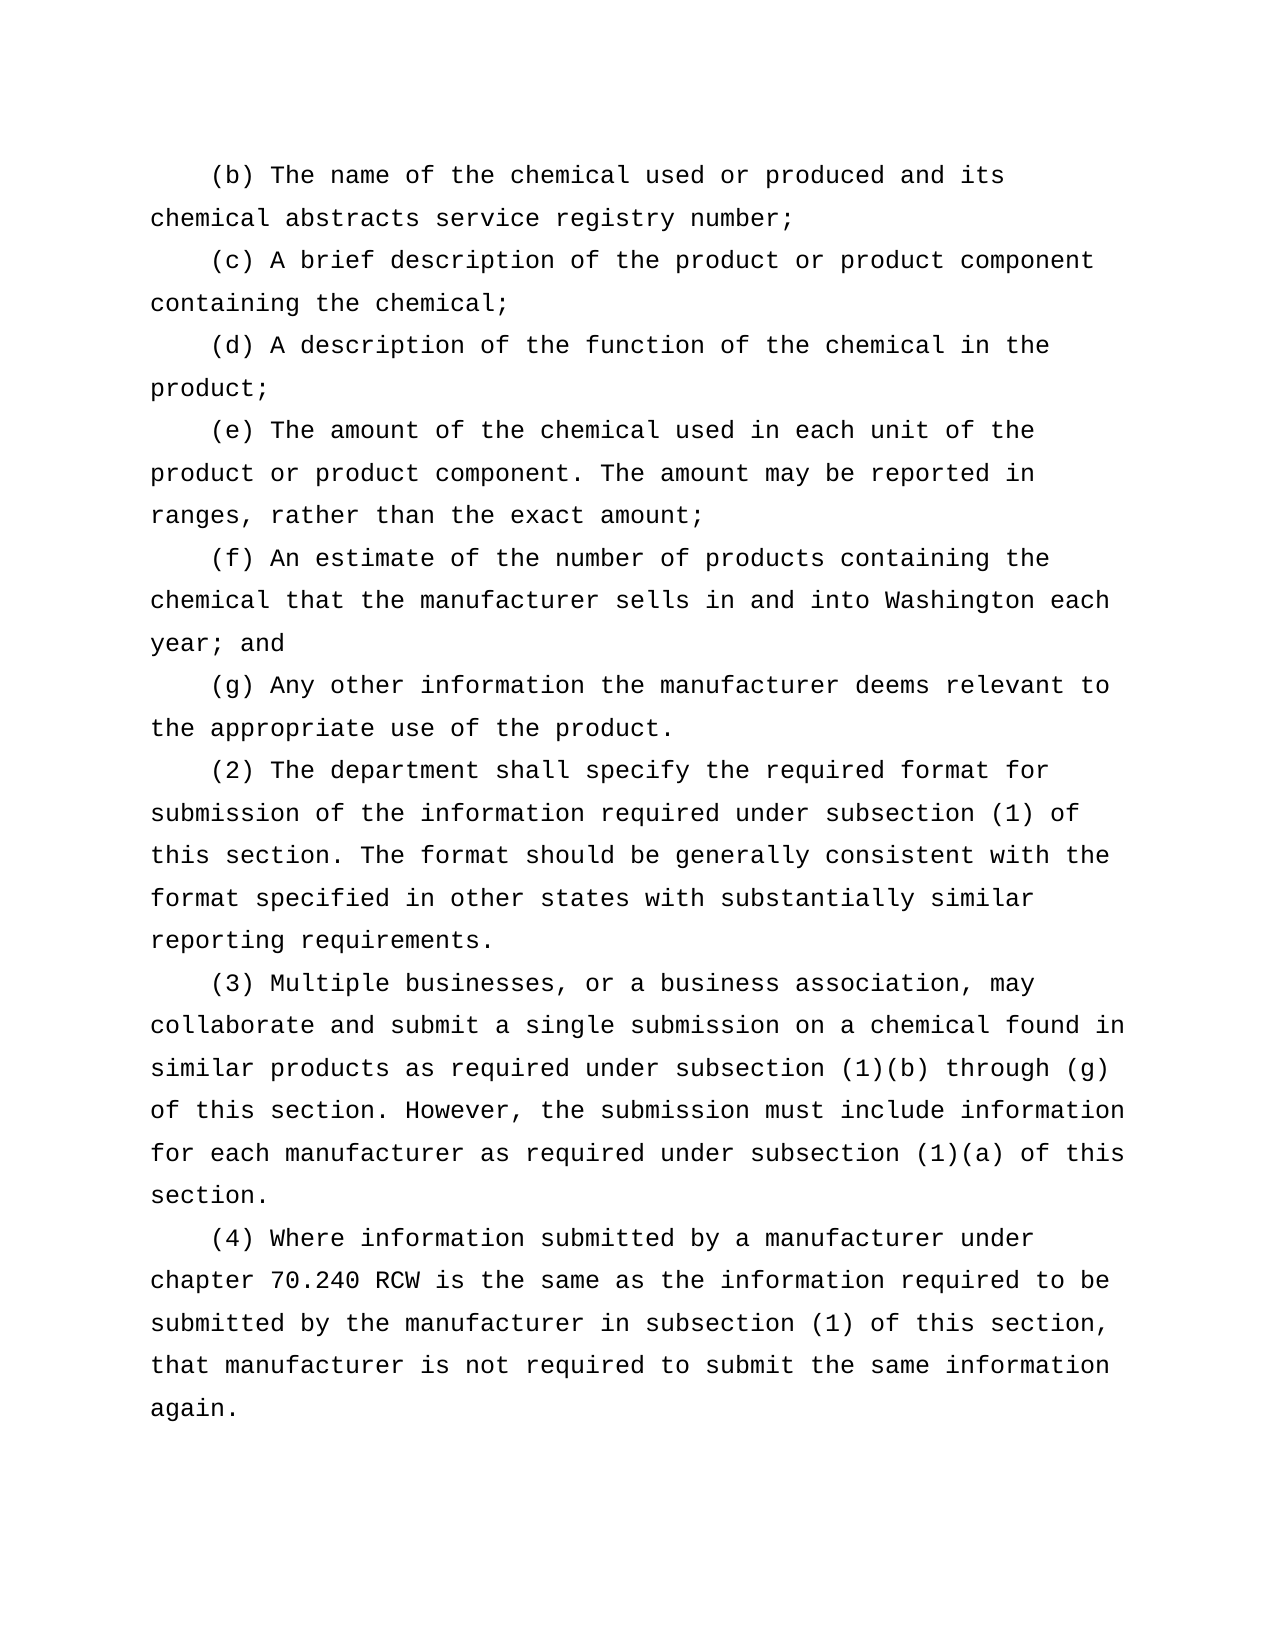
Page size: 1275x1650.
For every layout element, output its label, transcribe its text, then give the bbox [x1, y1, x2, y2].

text (2) The department shall specify the required format for submission of the information required under subsection (1) of this section. The format should be generally consistent with the format specified in other states with substantially similar reporting requirements. [150, 745, 1125, 957]
text (d) A description of the function of the chemical in the product; [150, 320, 1125, 405]
text (3) Multiple businesses, or a business association, may collaborate and submit a single submission on a chemical found in similar products as required under subsection (1)(b) through (g) of this section. However, the submission must include information for each manufacturer as required under subsection (1)(a) of this section. [150, 957, 1125, 1212]
text (g) Any other information the manufacturer deems relevant to the appropriate use of the product. [150, 660, 1125, 745]
text (e) The amount of the chemical used in each unit of the product or product component. The amount may be reported in ranges, rather than the exact amount; [150, 405, 1125, 532]
text (4) Where information submitted by a manufacturer under chapter 70.240 RCW is the same as the information required to be submitted by the manufacturer in subsection (1) of this section, that manufacturer is not required to submit the same information again. [150, 1212, 1125, 1425]
text (c) A brief description of the product or product component containing the chemical; [150, 235, 1125, 320]
text (b) The name of the chemical used or produced and its chemical abstracts service registry number; [150, 150, 1125, 235]
text (f) An estimate of the number of products containing the chemical that the manufacturer sells in and into Washington each year; and [150, 532, 1125, 660]
